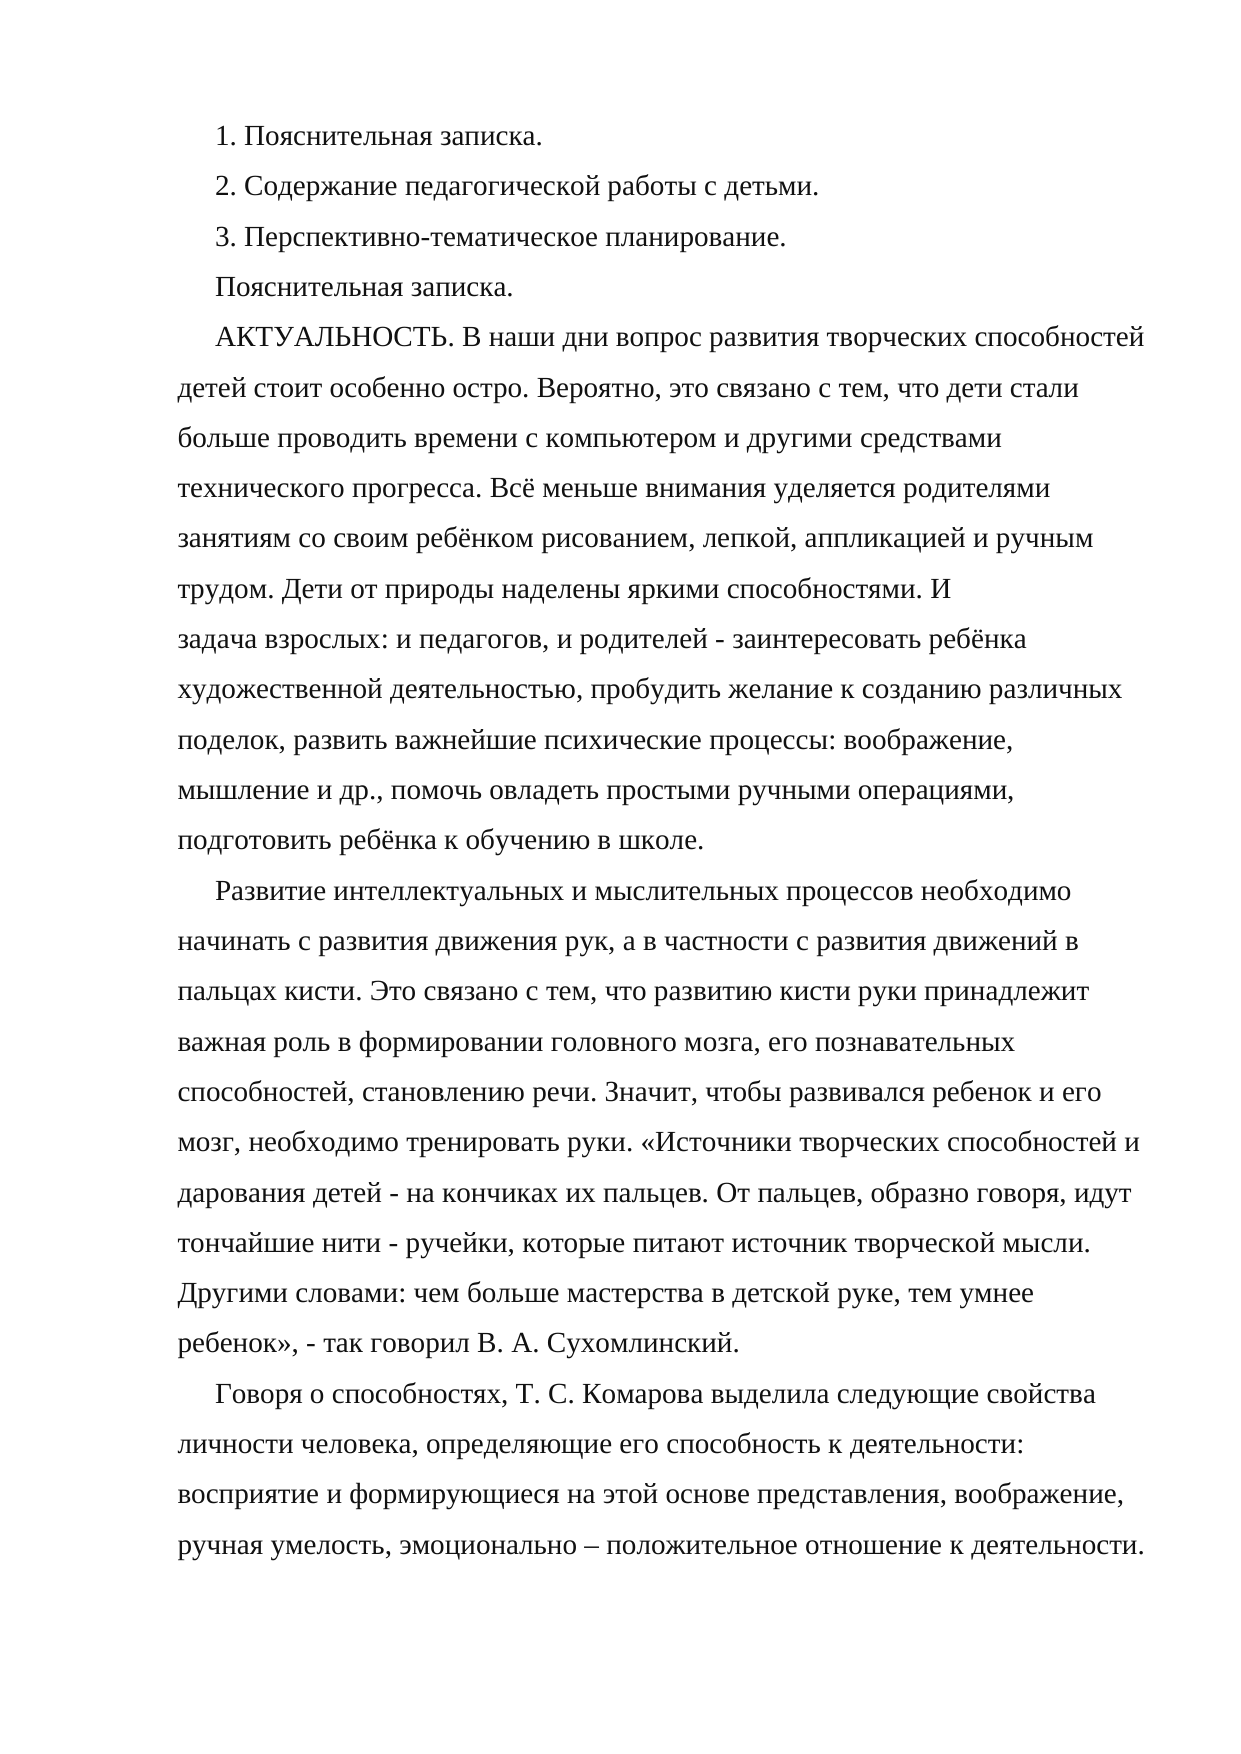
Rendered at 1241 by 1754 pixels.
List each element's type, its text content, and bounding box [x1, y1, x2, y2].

text Пояснительная записка. [177, 269, 1152, 303]
text 2. Содержание педагогической работы с детьми. [177, 168, 1152, 202]
text Развитие интеллектуальных и мыслительных процессов необходимо начинать с развития движения рук, а в частности с развития движений в пальцах кисти. Это связано с тем, что развитию кисти руки принадлежит важная роль в формировании головного мозга, его познавательных способностей, становлению речи. Значит, чтобы развивался ребенок и его мозг, необходимо тренировать руки. «Источники творческих способностей и дарования детей - на кончиках их пальцев. От пальцев, образно говоря, идут тончайшие нити - ручейки, которые питают источник творческой мысли. Другими словами: чем больше мастерства в детской руке, тем умнее ребенок», - так говорил В. А. Сухомлинский. [177, 873, 1152, 1359]
text 3. Перспективно-тематическое планирование. [177, 219, 1152, 252]
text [177, 1376, 1152, 1560]
text 1. Пояснительная записка. [177, 118, 1152, 152]
text АКТУАЛЬНОСТЬ. В наши дни вопрос развития творческих способностей детей стоит особенно остро. Вероятно, это связано с тем, что дети стали больше проводить времени с компьютером и другими средствами технического прогресса. Всё меньше внимания уделяется родителями занятиям со своим ребёнком рисованием, лепкой, аппликацией и ручным трудом. Дети от природы наделены яркими способностями. И задача взрослых: и педагогов, и родителей - заинтересовать ребёнка художественной деятельностью, пробудить желание к созданию различных поделок, развить важнейшие психические процессы: воображение, мышление и др., помочь овладеть простыми ручными операциями, подготовить ребёнка к обучению в школе. [177, 319, 1152, 856]
